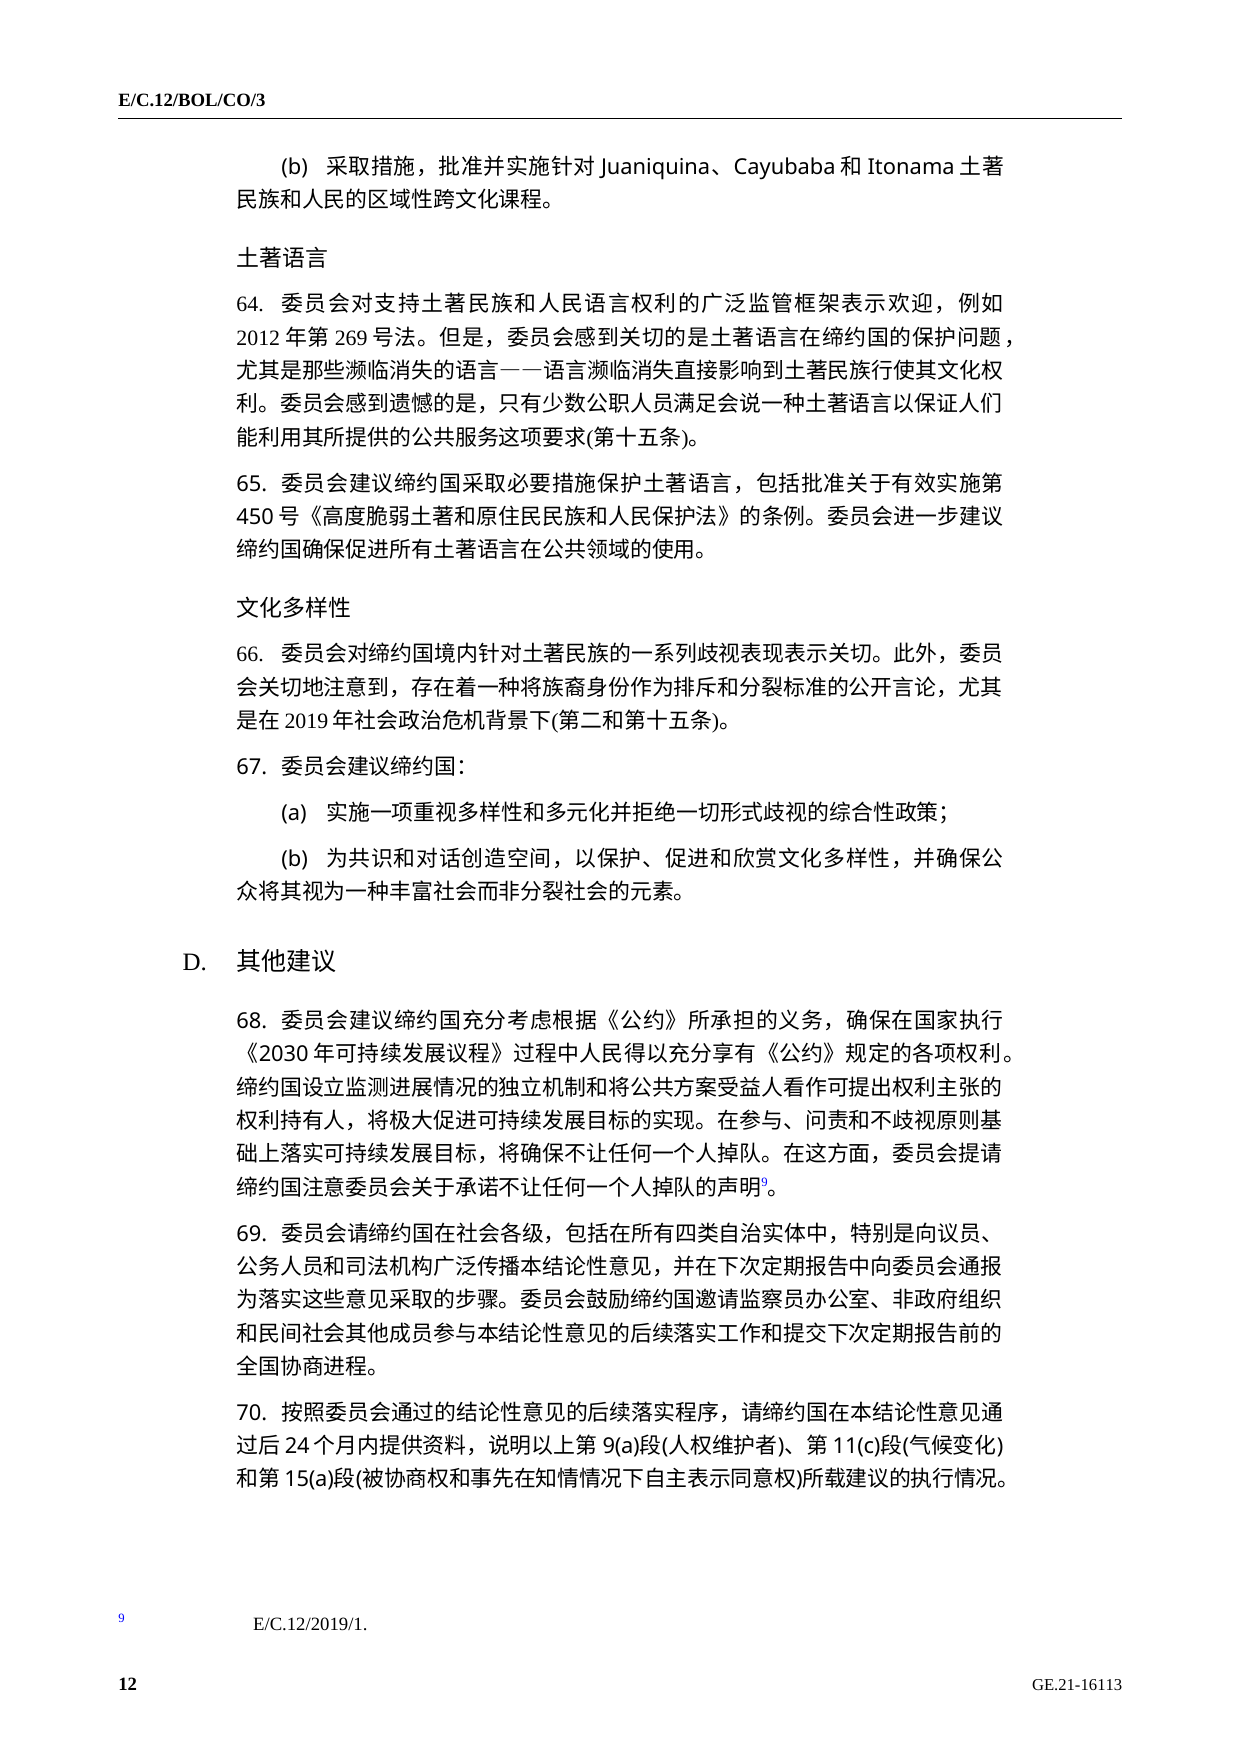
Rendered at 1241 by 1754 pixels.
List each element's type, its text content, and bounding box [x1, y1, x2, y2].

text 67. 委员会建议缔约国： [236, 748, 1004, 781]
text 69. 委员会请缔约国在社会各级，包括在所有四类自治实体中，特别是向议员、公务人员和司法机构广泛传播本结论性意见，并在下次定期报告中向委员会通报为落实这些意见采取的步骤。委员会鼓励缔约国邀请监察员办公室、非政府组织和民间社会其他成员参与本结论性意见的后续落实工作和提交下次定期报告前的全国协商进程。 [236, 1214, 1004, 1381]
text (b) 采取措施，批准并实施针对Juaniquina、Cayubaba和Itonama土著民族和人民的区域性跨文化课程。 [236, 148, 1004, 214]
text 64. 委员会对支持土著民族和人民语言权利的广泛监管框架表示欢迎，例如2012年第269号法。但是，委员会感到关切的是土著语言在缔约国的保护问题，尤其是那些濒临消失的语言――语言濒临消失直接影响到土著民族行使其文化权利。委员会感到遗憾的是，只有少数公职人员满足会说一种土著语言以保证人们能利用其所提供的公共服务这项要求(第十五条)。 [236, 285, 1004, 452]
text 68. 委员会建议缔约国充分考虑根据《公约》所承担的义务，确保在国家执行《2030年可持续发展议程》过程中人民得以充分享有《公约》规定的各项权利。缔约国设立监测进展情况的独立机制和将公共方案受益人看作可提出权利主张的权利持有人，将极大促进可持续发展目标的实现。在参与、问责和不歧视原则基础上落实可持续发展目标，将确保不让任何一个人掉队。在这方面，委员会提请缔约国注意委员会关于承诺不让任何一个人掉队的声明。 [236, 1002, 1004, 1202]
text (a) 实施一项重视多样性和多元化并拒绝一切形式歧视的综合性政策； [236, 793, 1004, 827]
text 文化多样性 [118, 589, 1004, 623]
text 66. 委员会对缔约国境内针对土著民族的一系列歧视表现表示关切。此外，委员会关切地注意到，存在着一种将族裔身份作为排斥和分裂标准的公开言论，尤其是在2019年社会政治危机背景下(第二和第十五条)。 [236, 635, 1004, 735]
text D. 其他建议 [118, 943, 1004, 977]
text 70. 按照委员会通过的结论性意见的后续落实程序，请缔约国在本结论性意见通过后24个月内提供资料，说明以上第9(a)段(人权维护者)、第11(c)段(气候变化)和第15(a)段(被协商权和事先在知情情况下自主表示同意权)所载建议的执行情况。 [236, 1393, 1004, 1493]
text (b) 为共识和对话创造空间，以保护、促进和欣赏文化多样性，并确保公众将其视为一种丰富社会而非分裂社会的元素。 [236, 839, 1004, 906]
text 土著语言 [118, 239, 1004, 273]
text 65. 委员会建议缔约国采取必要措施保护土著语言，包括批准关于有效实施第450号《高度脆弱土著和原住民民族和人民保护法》的条例。委员会进一步建议缔约国确保促进所有土著语言在公共领域的使用。 [236, 464, 1004, 564]
